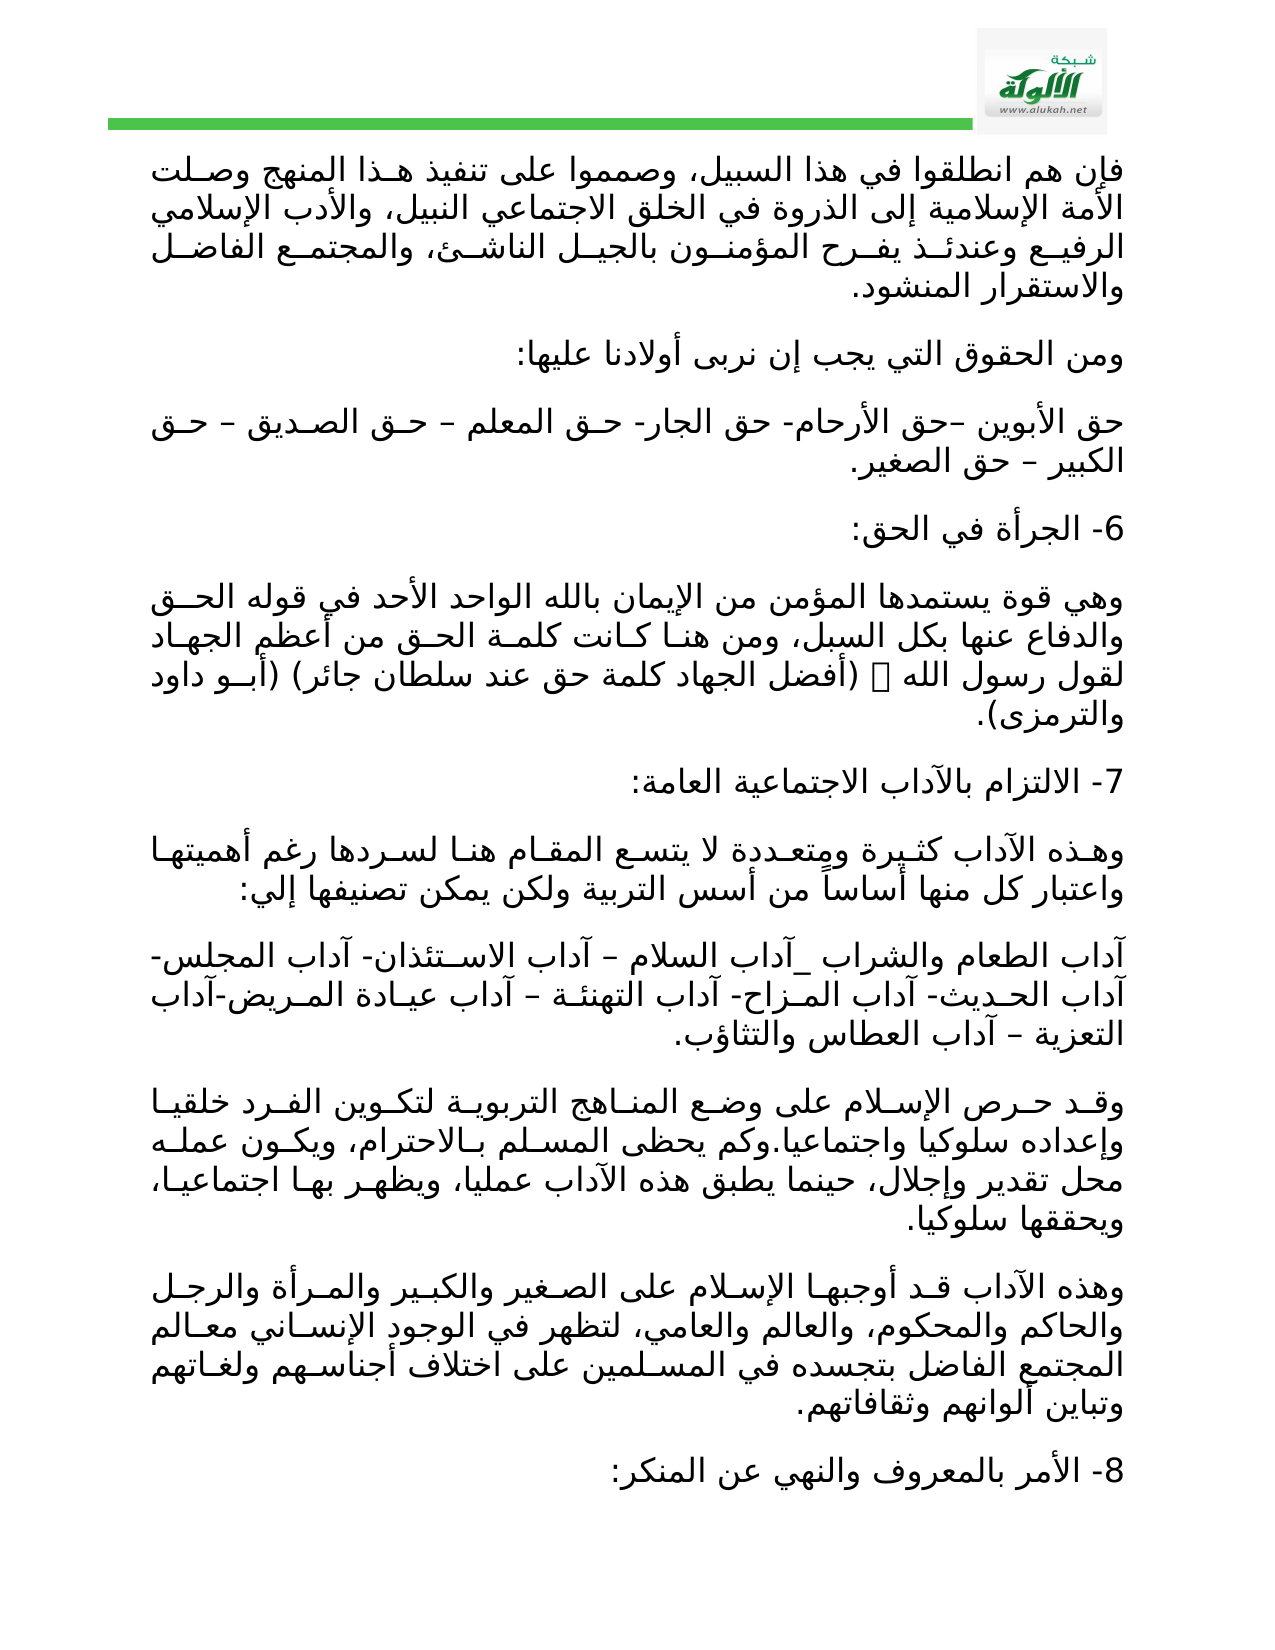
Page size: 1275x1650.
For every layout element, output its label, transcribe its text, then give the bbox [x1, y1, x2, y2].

text 7- الالتزام بالآداب الاجتماعية العامة: [150, 762, 1125, 801]
text وهذه الآداب قد أوجبها الإسلام على الصغير والكبير والمرأة والرجل والحاكم والمحكوم، والعالم والعامي، لتظهر في الوجود الإنساني معالم المجتمع الفاضل بتجسده في المسلمين على اختلاف أجناسهم ولغاتهم وتباين ألوانهم وثقافاتهم. [150, 1267, 1125, 1423]
text آداب الطعام والشراب _آداب السلام – آداب الاستئذان- آداب المجلس-آداب الحديث- آداب المزاح- آداب التهنئة – آداب عيادة المريض-آداب التعزية – آداب العطاس والتثاؤب. [150, 937, 1125, 1053]
text وهي قوة يستمدها المؤمن من الإيمان بالله الواحد الأحد في قوله الحق والدفاع عنها بكل السبل، ومن هنا كانت كلمة الحق من أعظم الجهاد لقول رسول الله (أفضل الجهاد كلمة حق عند سلطان جائر) (أبو داود والترمزى). [150, 577, 1125, 733]
text 8- الأمر بالمعروف والنهي عن المنكر: [150, 1452, 1125, 1491]
text ومن الحقوق التي يجب إن نربى أولادنا عليها: [150, 334, 1125, 373]
text وهذه الآداب كثيرة ومتعددة لا يتسع المقام هنا لسردها رغم أهميتها واعتبار كل منها أساساً من أسس التربية ولكن يمكن تصنيفها إلي: [150, 830, 1125, 908]
text 6- الجرأة في الحق: [150, 509, 1125, 548]
text فإن هم انطلقوا في هذا السبيل، وصمموا على تنفيذ هذا المنهج وصلت الأمة الإسلامية إلى الذروة في الخلق الاجتماعي النبيل، والأدب الإسلامي الرفيع وعندئذ يفرح المؤمنون بالجيل الناشئ، والمجتمع الفاضل والاستقرار المنشود. [150, 150, 1125, 305]
text وقد حرص الإسلام على وضع المناهج التربوية لتكوين الفرد خلقيا وإعداده سلوكيا واجتماعيا.وكم يحظى المسلم بالاحترام، ويكون عمله محل تقدير وإجلال، حينما يطبق هذه الآداب عمليا، ويظهر بها اجتماعيا، ويحققها سلوكيا. [150, 1083, 1125, 1238]
text حق الأبوين –حق الأرحام- حق الجار- حق المعلم – حق الصديق – حق الكبير – حق الصغير. [150, 403, 1125, 480]
